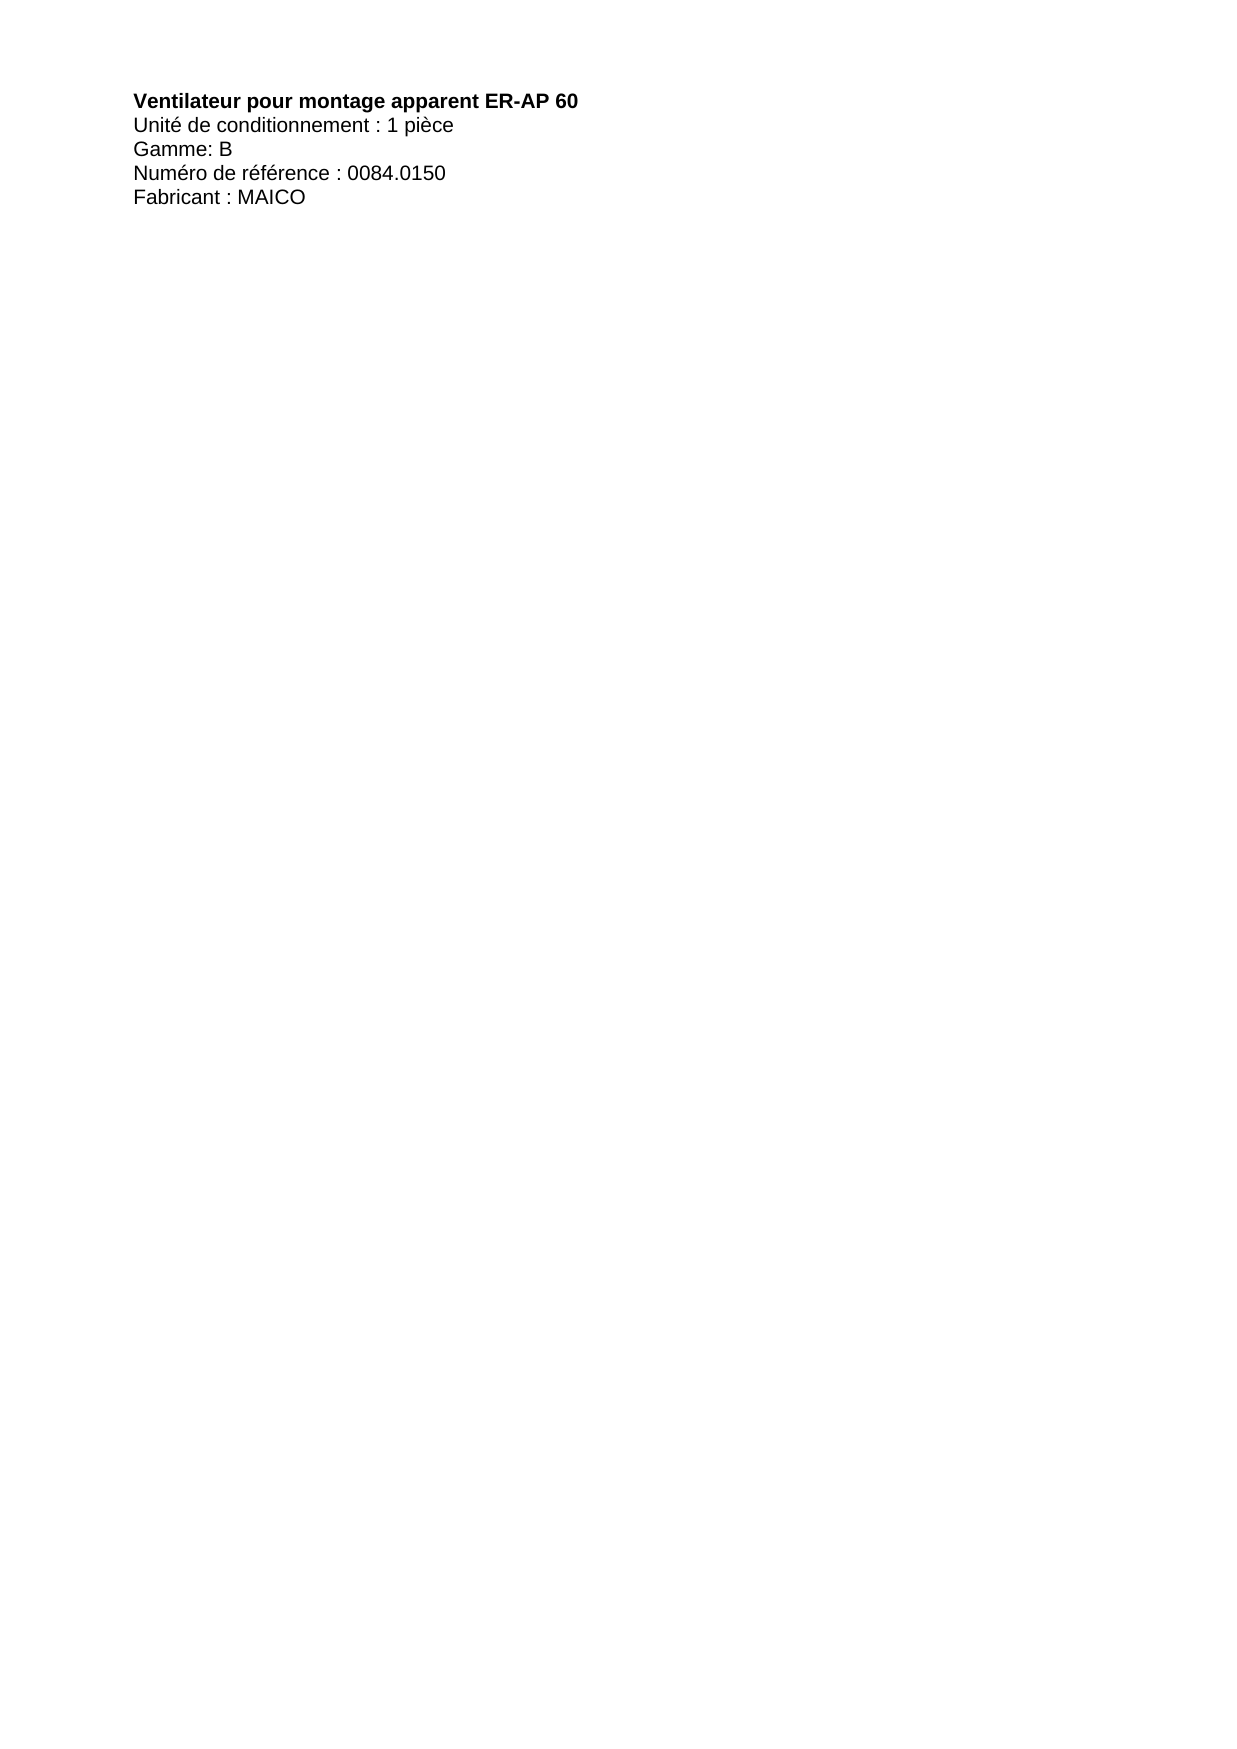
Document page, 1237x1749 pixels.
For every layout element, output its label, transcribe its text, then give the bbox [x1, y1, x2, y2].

text Ventilateur pour montage apparent ER-AP 60Unité de conditionnement : 1 pièceGamme: B Numéro de référence : 0084.0150Fabricant : MAICO [133, 89, 1148, 208]
